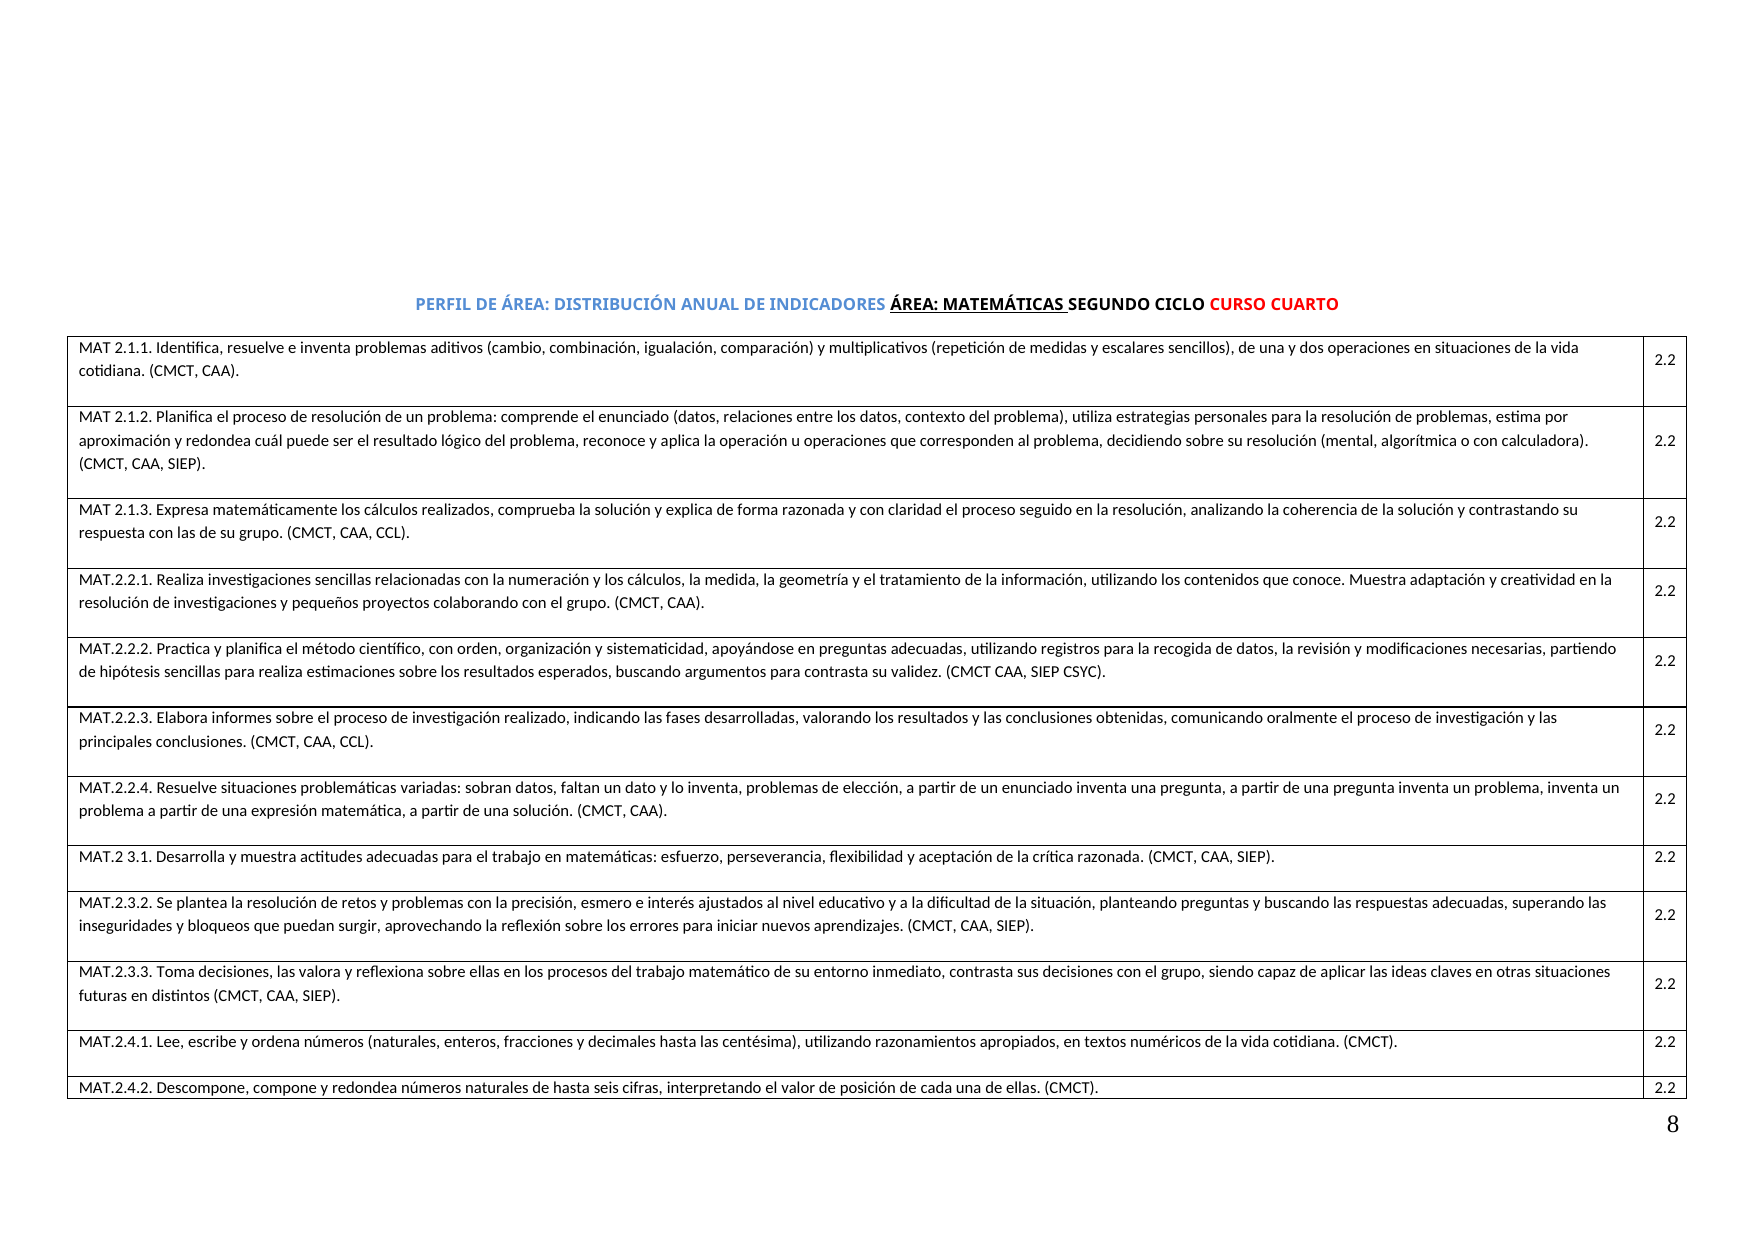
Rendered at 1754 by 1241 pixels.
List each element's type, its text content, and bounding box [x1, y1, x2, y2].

table_cell MAT.2.2.3. Elabora informes sobre el proceso de investigación realizado, indicando las fases desarrolladas, valorando los resultados y las conclusiones obtenidas, comunicando oralmente el proceso de investigación y las principales conclusiones. (CMCT, CAA, CCL). [68, 708, 1643, 776]
table_cell MAT.2 3.1. Desarrolla y muestra actitudes adecuadas para el trabajo en matemáticas: esfuerzo, perseverancia, flexibilidad y aceptación de la crítica razonada. (CMCT, CAA, SIEP). [68, 846, 1643, 891]
table_cell 2.2 [1644, 962, 1686, 1030]
table_cell 2.2 [1644, 1077, 1686, 1097]
table_cell 2.2 [1644, 892, 1686, 961]
table_cell MAT 2.1.2. Planifica el proceso de resolución de un problema: comprende el enunciado (datos, relaciones entre los datos, contexto del problema), utiliza estrategias personales para la resolución de problemas, estima por aproximación y redondea cuál puede ser el resultado lógico del problema, reconoce y aplica la operación u operaciones que corresponden al problema, decidiendo sobre su resolución (mental, algorítmica o con calculadora). (CMCT, CAA, SIEP). [68, 407, 1643, 498]
table_cell 2.2 [1644, 1031, 1686, 1076]
table_cell 2.2 [1644, 407, 1686, 498]
table_cell MAT.2.3.3. Toma decisiones, las valora y reflexiona sobre ellas en los procesos del trabajo matemático de su entorno inmediato, contrasta sus decisiones con el grupo, siendo capaz de aplicar las ideas claves en otras situaciones futuras en distintos (CMCT, CAA, SIEP). [68, 962, 1643, 1030]
table_cell MAT.2.2.4. Resuelve situaciones problemáticas variadas: sobran datos, faltan un dato y lo inventa, problemas de elección, a partir de un enunciado inventa una pregunta, a partir de una pregunta inventa un problema, inventa un problema a partir de una expresión matemática, a partir de una solución. (CMCT, CAA). [68, 777, 1643, 845]
table_cell MAT.2.3.2. Se plantea la resolución de retos y problemas con la precisión, esmero e interés ajustados al nivel educativo y a la dificultad de la situación, planteando preguntas y buscando las respuestas adecuadas, superando las inseguridades y bloqueos que puedan surgir, aprovechando la reflexión sobre los errores para iniciar nuevos aprendizajes. (CMCT, CAA, SIEP). [68, 892, 1643, 961]
table_cell 2.2 [1644, 569, 1686, 637]
table_cell 2.2 [1644, 777, 1686, 845]
text PERFIL DE ÁREA: DISTRIBUCIÓN ANUAL DE INDICADORES ÁREA: MATEMÁTICAS SEGUNDO CICLO CURSO CUARTO [75, 293, 1679, 315]
table_cell MAT.2.2.1. Realiza investigaciones sencillas relacionadas con la numeración y los cálculos, la medida, la geometría y el tratamiento de la información, utilizando los contenidos que conoce. Muestra adaptación y creatividad en la resolución de investigaciones y pequeños proyectos colaborando con el grupo. (CMCT, CAA). [68, 569, 1643, 637]
table_cell MAT.2.4.1. Lee, escribe y ordena números (naturales, enteros, fracciones y decimales hasta las centésima), utilizando razonamientos apropiados, en textos numéricos de la vida cotidiana. (CMCT). [68, 1031, 1643, 1076]
table_cell 2.2 [1644, 708, 1686, 776]
table_cell 2.2 [1644, 499, 1686, 568]
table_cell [68, 1077, 1643, 1097]
table_cell MAT.2.2.2. Practica y planifica el método científico, con orden, organización y sistematicidad, apoyándose en preguntas adecuadas, utilizando registros para la recogida de datos, la revisión y modificaciones necesarias, partiendo de hipótesis sencillas para realiza estimaciones sobre los resultados esperados, buscando argumentos para contrasta su validez. (CMCT CAA, SIEP CSYC). [68, 638, 1643, 706]
table_cell MAT 2.1.3. Expresa matemáticamente los cálculos realizados, comprueba la solución y explica de forma razonada y con claridad el proceso seguido en la resolución, analizando la coherencia de la solución y contrastando su respuesta con las de su grupo. (CMCT, CAA, CCL). [68, 499, 1643, 568]
table_cell 2.2 [1644, 846, 1686, 891]
table_cell 2.2 [1644, 638, 1686, 706]
table_header MAT 2.1.1. Identifica, resuelve e inventa problemas aditivos (cambio, combinación, igualación, comparación) y multiplicativos (repetición de medidas y escalares sencillos), de una y dos operaciones en situaciones de la vida cotidiana. (CMCT, CAA). [68, 337, 1643, 406]
table_header 2.2 [1644, 337, 1686, 406]
